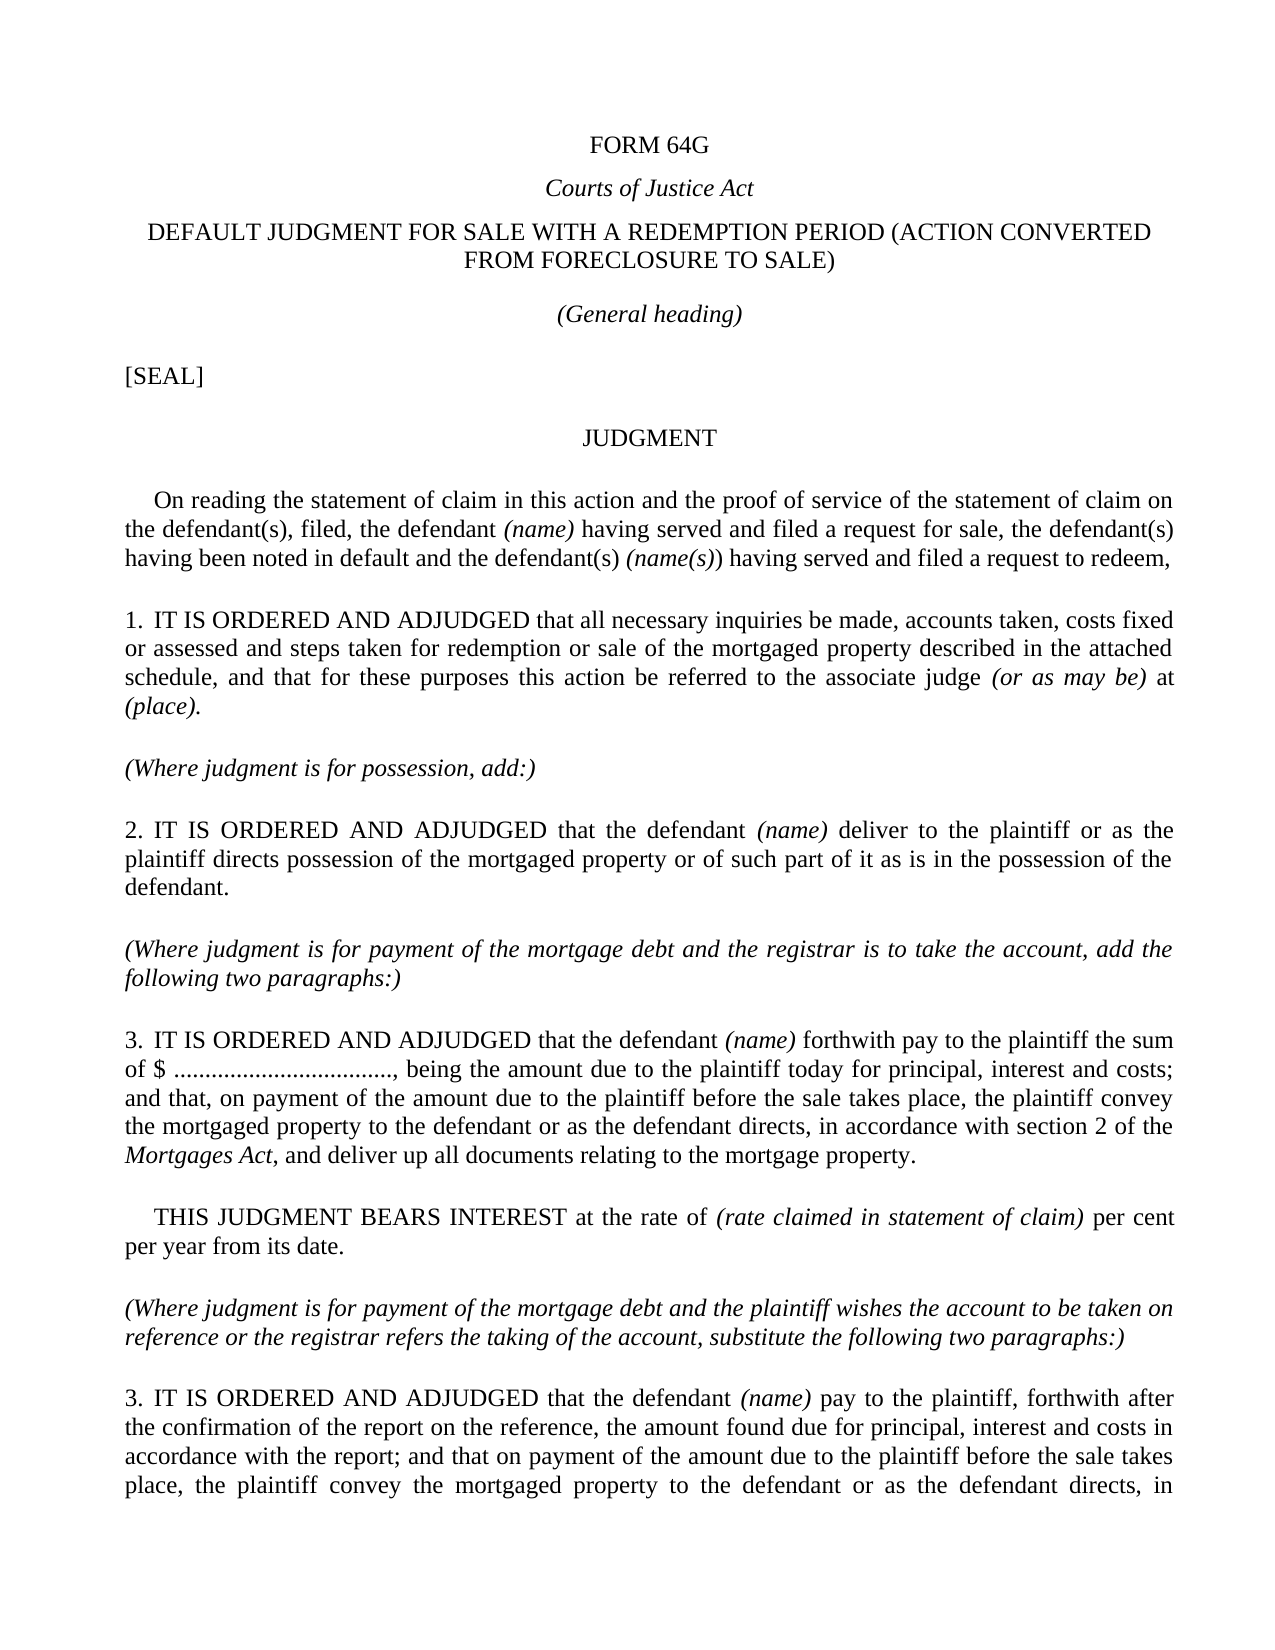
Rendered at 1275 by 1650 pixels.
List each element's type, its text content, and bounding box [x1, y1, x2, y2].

text 1. IT IS ORDERED AND ADJUDGED that all necessary inquiries be made, accounts taken, costs fixed or assessed and steps taken for redemption or sale of the mortgaged property described in the attached schedule, and that for these purposes this action be referred to the associate judge (or as may be) at (place). [124, 605, 1174, 720]
text Courts of Justice Act [124, 173, 1174, 202]
text THIS JUDGMENT BEARS INTEREST at the rate of (rate claimed in statement of claim) per cent per year from its date. [124, 1202, 1174, 1259]
text (Where judgment is for possession, add:) [124, 753, 1174, 782]
text (General heading) [124, 299, 1174, 328]
text 3. IT IS ORDERED AND ADJUDGED that the defendant (name) forthwith pay to the plaintiff the sum of $ ..................................., being the amount due to the plaintiff today for principal, interest and costs; and that, on payment of the amount due to the plaintiff before the sale takes place, the plaintiff convey the mortgaged property to the defendant or as the defendant directs, in accordance with section 2 of the Mortgages Act, and deliver up all documents relating to the mortgage property. [124, 1025, 1174, 1169]
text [124, 1383, 1174, 1498]
text (Where judgment is for payment of the mortgage debt and the registrar is to take the account, add the following two paragraphs:) [124, 934, 1174, 992]
text default judgment for sale with a redemption period (action converted from foreclosure to sale) [124, 217, 1174, 274]
text Form 64G [124, 130, 1174, 159]
text 2. IT IS ORDERED AND ADJUDGED that the defendant (name) deliver to the plaintiff or as the plaintiff directs possession of the mortgaged property or of such part of it as is in the possession of the defendant. [124, 815, 1174, 901]
text [SEAL] [124, 361, 1174, 390]
text (Where judgment is for payment of the mortgage debt and the plaintiff wishes the account to be taken on reference or the registrar refers the taking of the account, substitute the following two paragraphs:) [124, 1293, 1174, 1350]
text On reading the statement of claim in this action and the proof of service of the statement of claim on the defendant(s), filed, the defendant (name) having served and filed a request for sale, the defendant(s) having been noted in default and the defendant(s) (name(s)) having served and filed a request to redeem, [124, 485, 1174, 571]
subtitle judgment [124, 423, 1174, 452]
